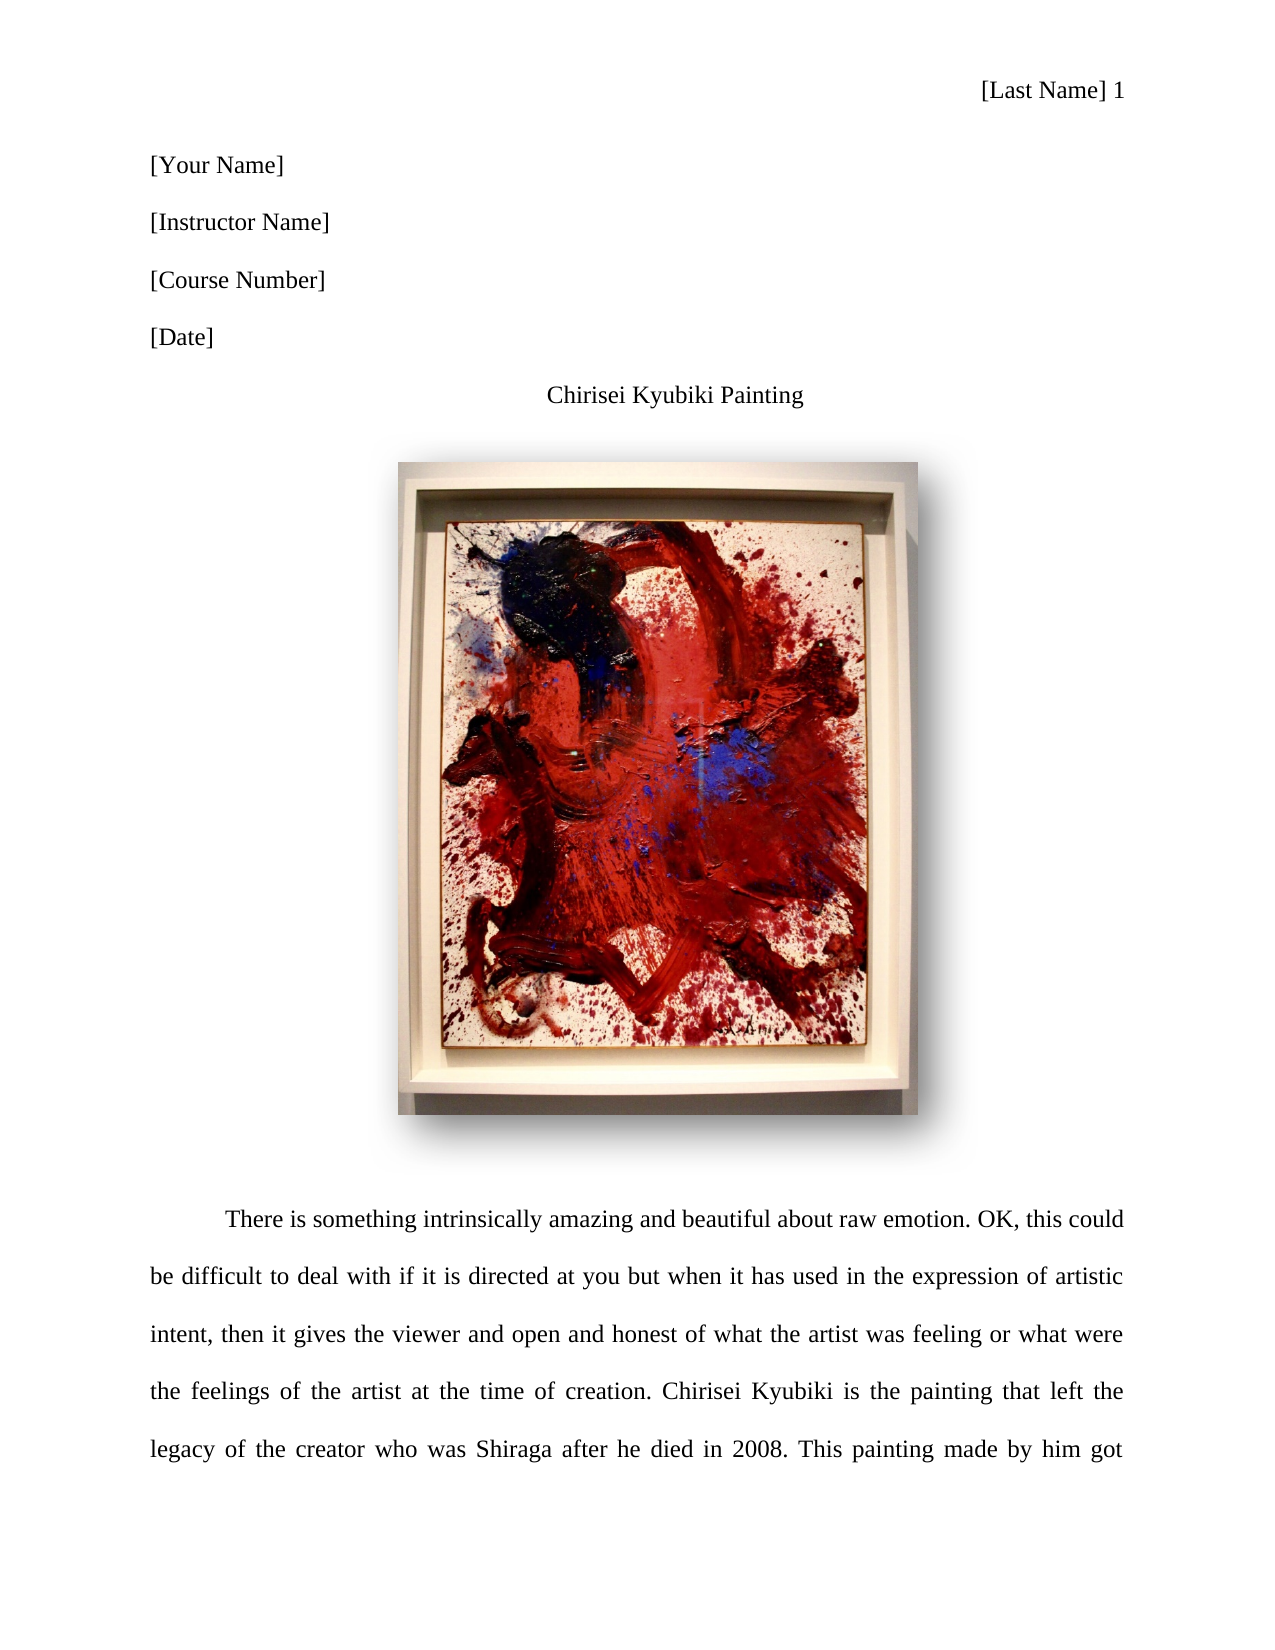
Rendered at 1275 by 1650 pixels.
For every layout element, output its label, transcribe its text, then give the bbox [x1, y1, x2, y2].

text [150, 1204, 1125, 1463]
picture [398, 462, 918, 1115]
text Chirisei Kyubiki Painting [150, 380, 1125, 409]
